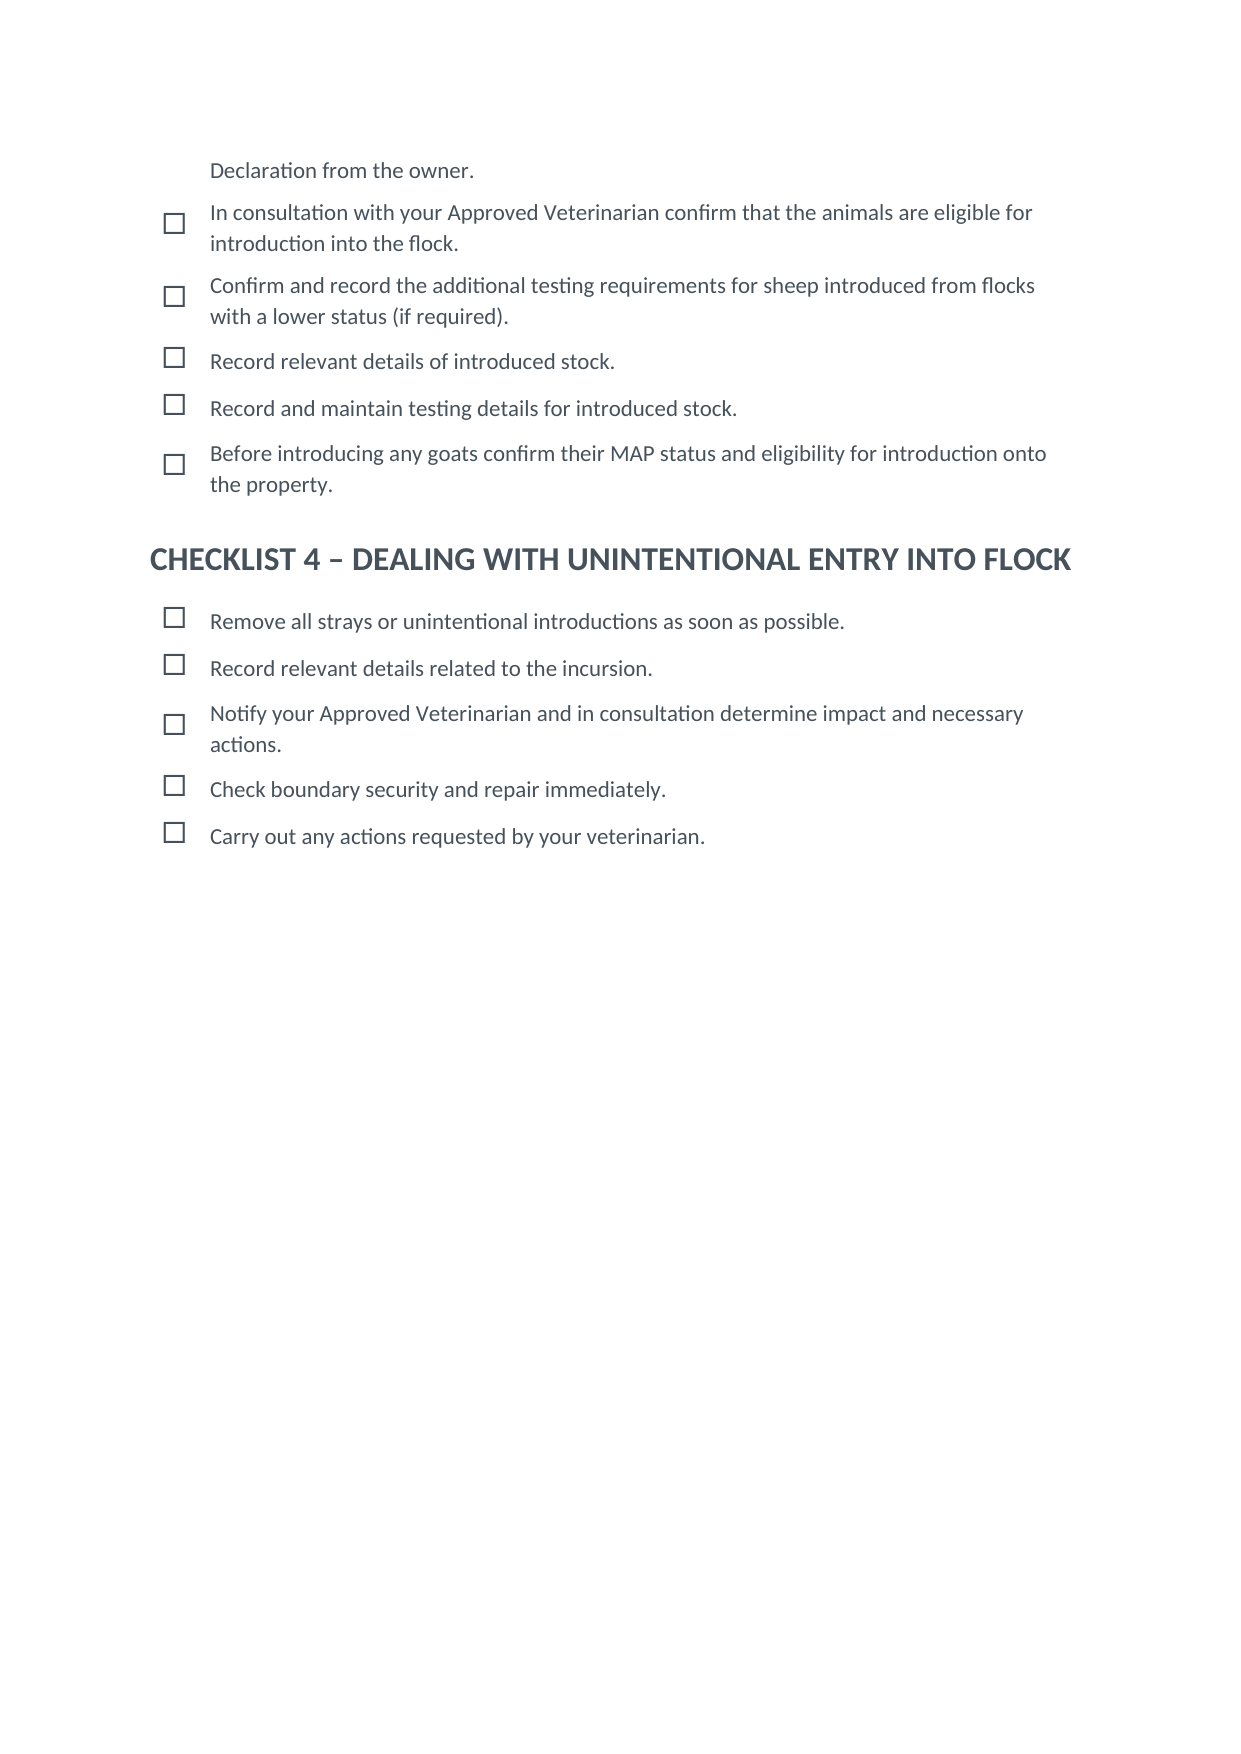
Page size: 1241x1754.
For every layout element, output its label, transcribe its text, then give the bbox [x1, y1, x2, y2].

table_cell In consultation with your Approved Veterinarian confirm that the animals are eligible for introduction into the flock. [199, 193, 1088, 266]
table_cell Record relevant details of introduced stock. [199, 339, 1088, 386]
table_cell Before introducing any goats confirm their MAP status and eligibility for introduction onto the property. [199, 434, 1088, 507]
table_header Remove all strays or unintentional introductions as soon as possible. [199, 599, 1088, 646]
table_cell Record relevant details related to the incursion. [199, 646, 1088, 693]
table_cell Record and maintain testing details for introduced stock. [199, 386, 1088, 433]
table_cell Carry out any actions requested by your veterinarian. [199, 814, 1088, 861]
table_cell Check boundary security and repair immediately. [199, 767, 1088, 814]
table_cell Confirm and record the additional testing requirements for sheep introduced from flocks with a lower status (if required). [199, 266, 1088, 339]
subtitle CHECKLIST 4 – DEALING WITH UNINTENTIONAL ENTRY INTO FLOCK [150, 537, 1090, 578]
table_cell Notify your Approved Veterinarian and in consultation determine impact and necessary actions. [199, 694, 1088, 767]
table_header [199, 150, 1088, 192]
